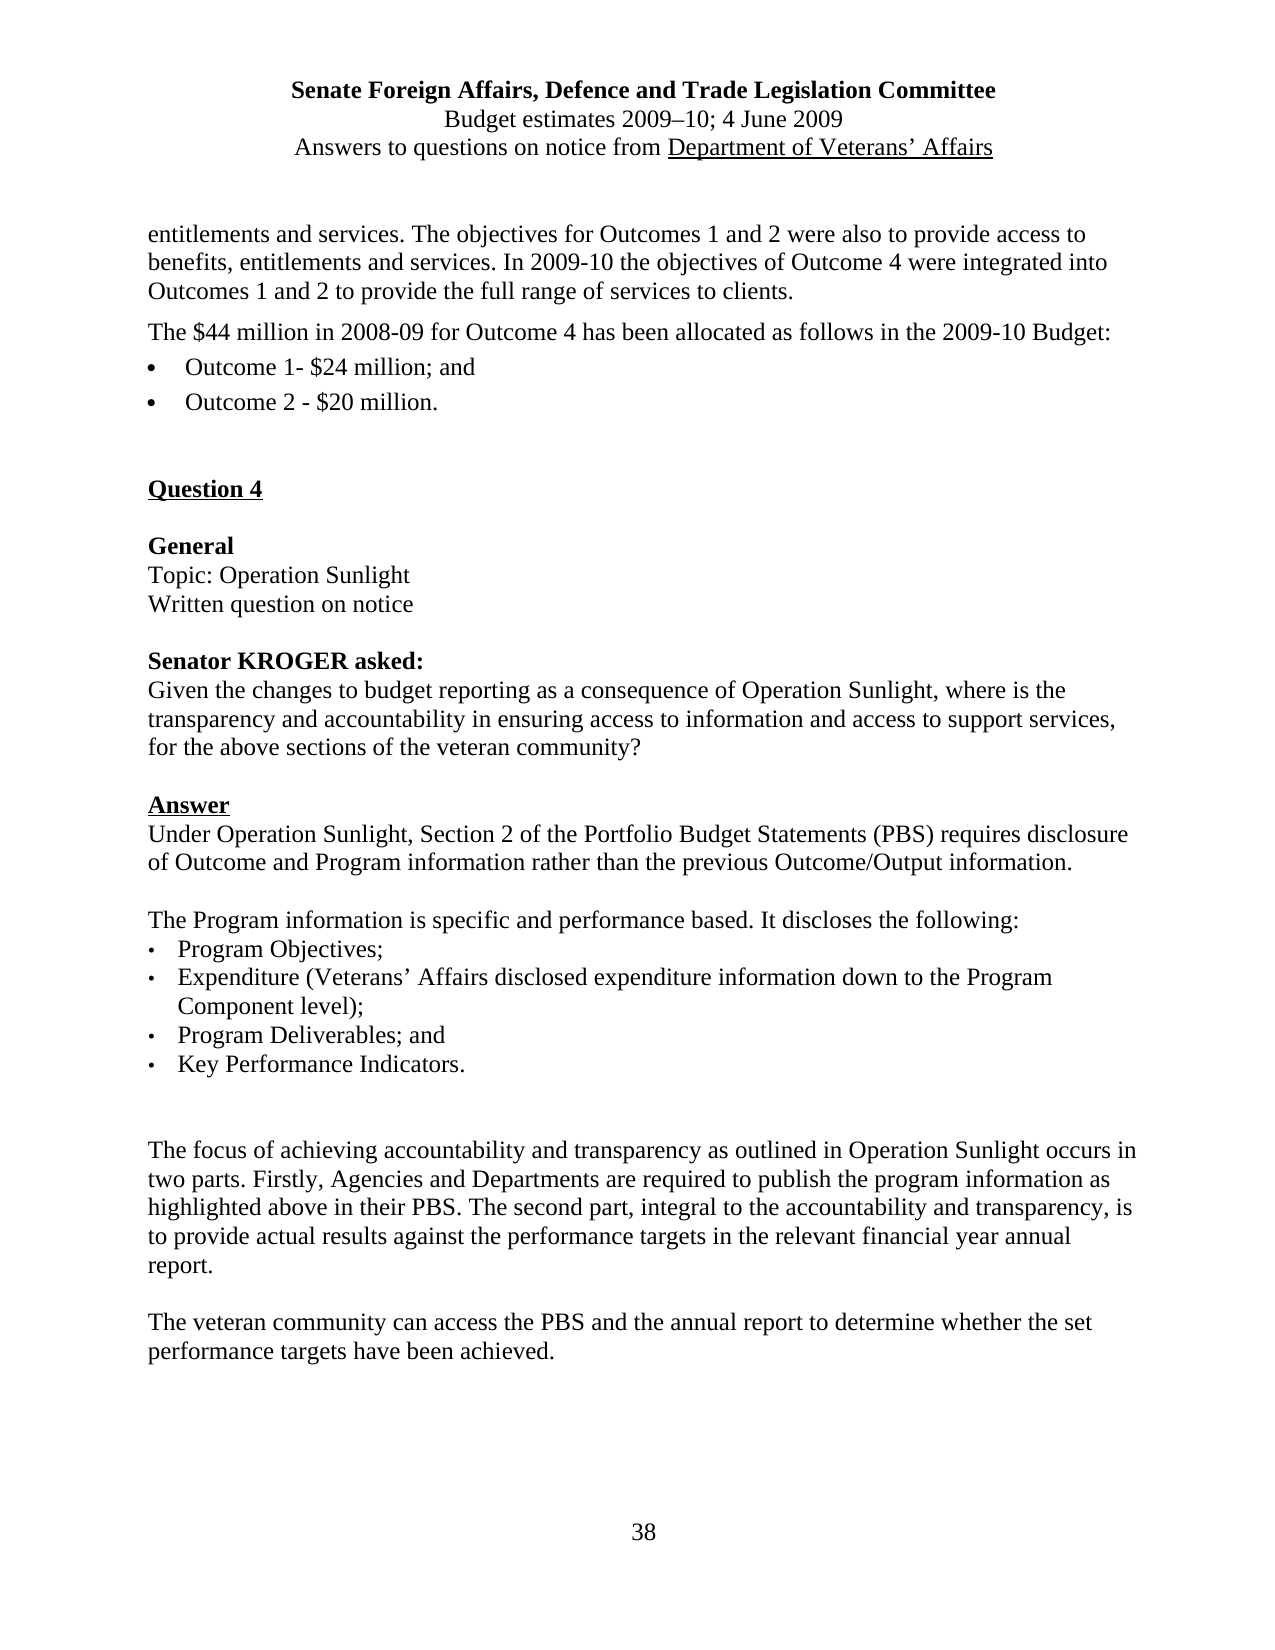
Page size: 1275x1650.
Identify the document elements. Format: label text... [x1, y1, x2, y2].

text General [148, 531, 1139, 560]
list Outcome 1- $24 million; and [148, 352, 1139, 381]
list Expenditure (Veterans’ Affairs disclosed expenditure information down to the Program Component level); [148, 962, 1139, 1020]
text Topic: Operation Sunlight [148, 560, 1139, 589]
text Under Operation Sunlight, Section 2 of the Portfolio Budget Statements (PBS) requires disclosure of Outcome and Program information rather than the previous Outcome/Output information. [148, 819, 1139, 876]
text The veteran community can access the PBS and the annual report to determine whether the set performance targets have been achieved. [148, 1307, 1139, 1365]
text Question 4 [148, 474, 1139, 502]
text The Program information is specific and performance based. It discloses the following: [148, 905, 1139, 934]
subtitle Senator KROGER asked: [148, 646, 1139, 675]
list Program Deliverables; and [148, 1020, 1139, 1049]
text Answer [148, 790, 1139, 819]
list Key Performance Indicators. [148, 1049, 1139, 1077]
text The $44 million in 2008-09 for Outcome 4 has been allocated as follows in the 2009-10 Budget: [148, 317, 1139, 346]
text Given the changes to budget reporting as a consequence of Operation Sunlight, where is the transparency and accountability in ensuring access to information and access to support services, for the above sections of the veteran community? [148, 675, 1139, 761]
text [148, 219, 1139, 305]
list Outcome 2 - $20 million. [148, 387, 1139, 416]
list Program Objectives; [148, 934, 1139, 962]
text Written question on notice [148, 589, 1139, 617]
text The focus of achieving accountability and transparency as outlined in Operation Sunlight occurs in two parts. Firstly, Agencies and Departments are required to publish the program information as highlighted above in their PBS. The second part, integral to the accountability and transparency, is to provide actual results against the performance targets in the relevant financial year annual report. [148, 1135, 1139, 1279]
